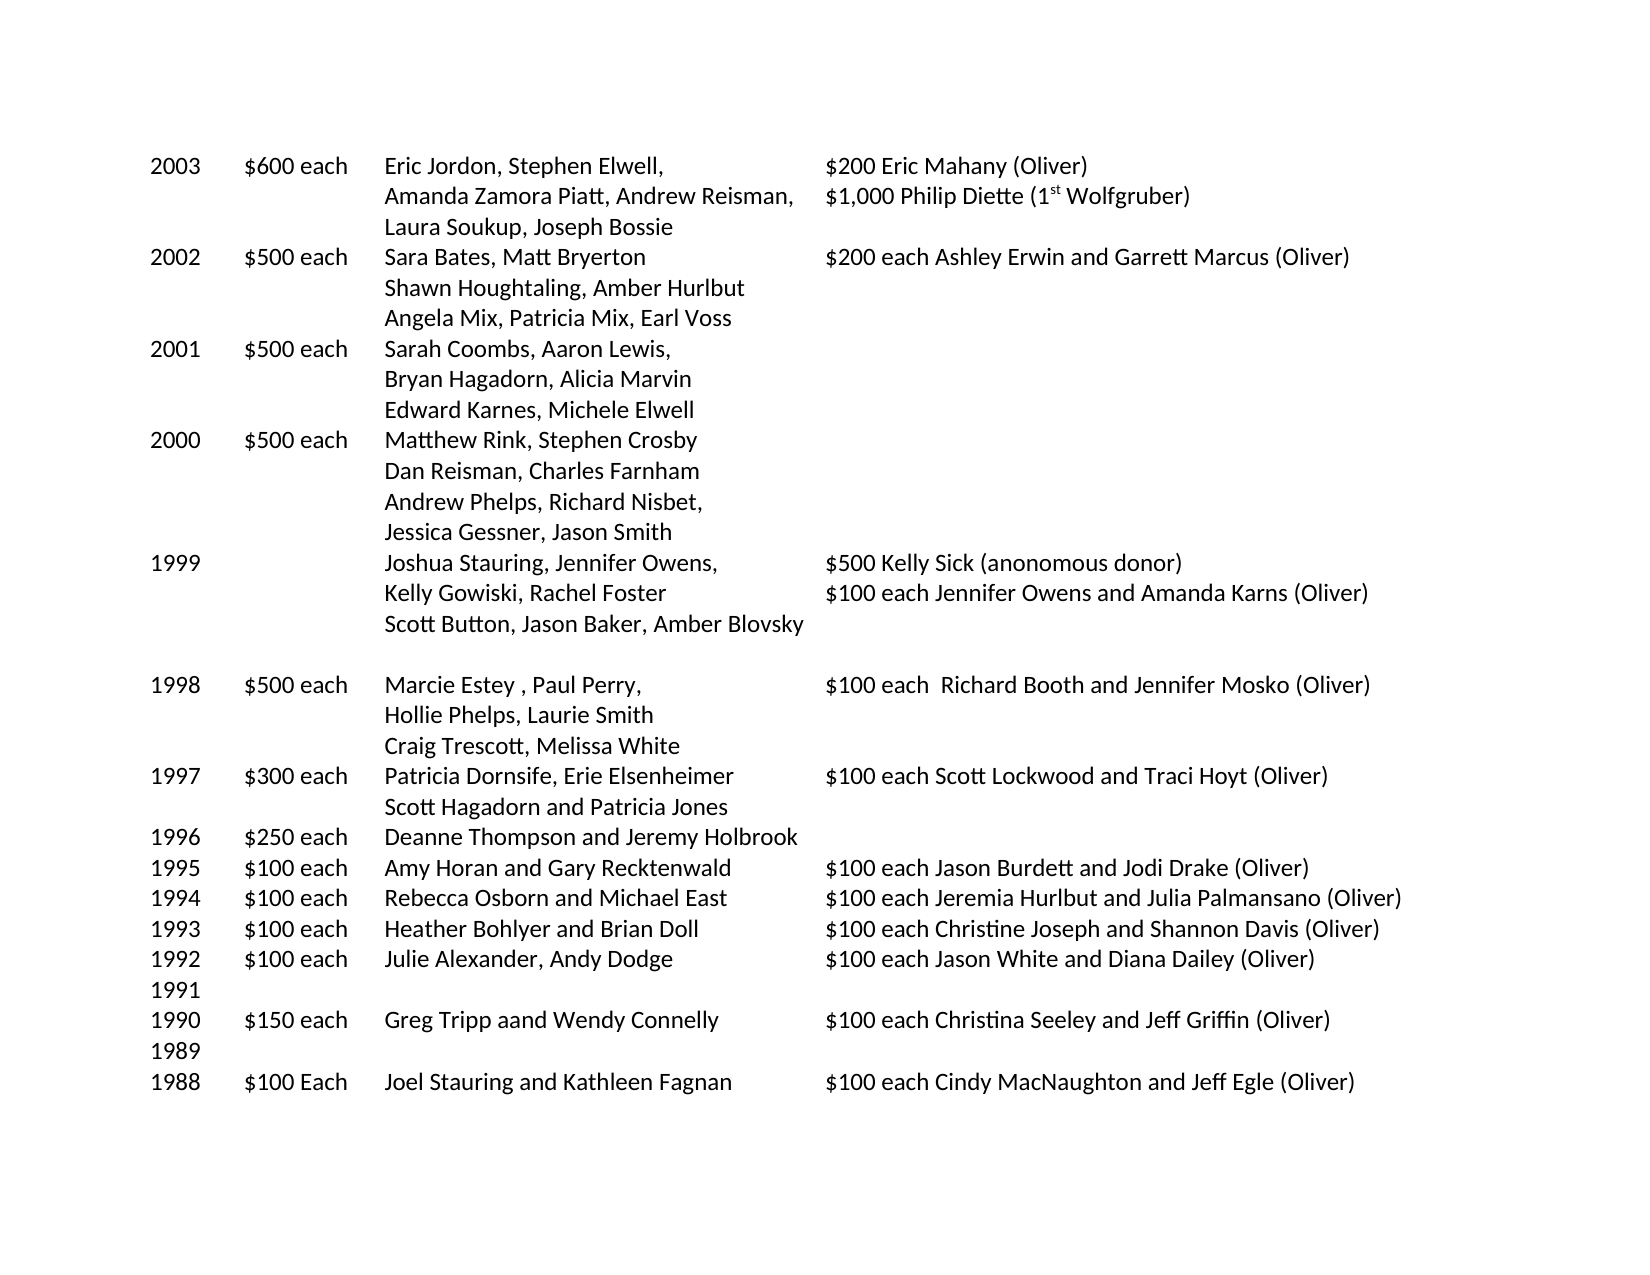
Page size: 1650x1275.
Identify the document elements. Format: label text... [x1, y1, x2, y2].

text Dan Reisman, Charles Farnham [150, 455, 1500, 486]
text 1992 $100 each Julie Alexander, Andy Dodge $100 each Jason White and Diana Dailey (Oliver) [150, 943, 1500, 974]
text Amanda Zamora Piatt, Andrew Reisman, $1,000 Philip Diette (1st Wolfgruber) [150, 181, 1500, 211]
text 1999 Joshua Stauring, Jennifer Owens, $500 Kelly Sick (anonomous donor) [150, 547, 1500, 577]
text 1994 $100 each Rebecca Osborn and Michael East $100 each Jeremia Hurlbut and Julia Palmansano (Oliver) [150, 882, 1500, 913]
text Craig Trescott, Melissa White [150, 730, 1500, 760]
text Laura Soukup, Joseph Bossie [150, 211, 1500, 242]
text Scott Hagadorn and Patricia Jones [150, 791, 1500, 821]
text 2003 $600 each Eric Jordon, Stephen Elwell, $200 Eric Mahany (Oliver) [150, 150, 1500, 181]
text 2001 $500 each Sarah Coombs, Aaron Lewis, [150, 333, 1500, 364]
text 1989 [150, 1035, 1500, 1066]
text 2002 $500 each Sara Bates, Matt Bryerton $200 each Ashley Erwin and Garrett Marcus (Oliver) [150, 242, 1500, 272]
text 1995 $100 each Amy Horan and Gary Recktenwald $100 each Jason Burdett and Jodi Drake (Oliver) [150, 852, 1500, 882]
text Jessica Gessner, Jason Smith [150, 516, 1500, 547]
text 1998 $500 each Marcie Estey , Paul Perry, $100 each Richard Booth and Jennifer Mosko (Oliver) [150, 669, 1500, 699]
text 1991 [150, 974, 1500, 1004]
text Hollie Phelps, Laurie Smith [150, 699, 1500, 730]
text 1993 $100 each Heather Bohlyer and Brian Doll $100 each Christine Joseph and Shannon Davis (Oliver) [150, 913, 1500, 943]
text Edward Karnes, Michele Elwell [150, 394, 1500, 425]
text 1990 $150 each Greg Tripp aand Wendy Connelly $100 each Christina Seeley and Jeff Griffin (Oliver) [150, 1004, 1500, 1035]
text Scott Button, Jason Baker, Amber Blovsky [150, 608, 1500, 638]
text Angela Mix, Patricia Mix, Earl Voss [150, 303, 1500, 333]
text 1997 $300 each Patricia Dornsife, Erie Elsenheimer $100 each Scott Lockwood and Traci Hoyt (Oliver) [150, 760, 1500, 791]
text Shawn Houghtaling, Amber Hurlbut [150, 272, 1500, 303]
text Kelly Gowiski, Rachel Foster $100 each Jennifer Owens and Amanda Karns (Oliver) [150, 577, 1500, 608]
text Andrew Phelps, Richard Nisbet, [150, 486, 1500, 516]
text 1996 $250 each Deanne Thompson and Jeremy Holbrook [150, 821, 1500, 852]
text 2000 $500 each Matthew Rink, Stephen Crosby [150, 425, 1500, 455]
text 1988 $100 Each Joel Stauring and Kathleen Fagnan $100 each Cindy MacNaughton and Jeff Egle (Oliver) [150, 1066, 1500, 1096]
text Bryan Hagadorn, Alicia Marvin [150, 364, 1500, 394]
